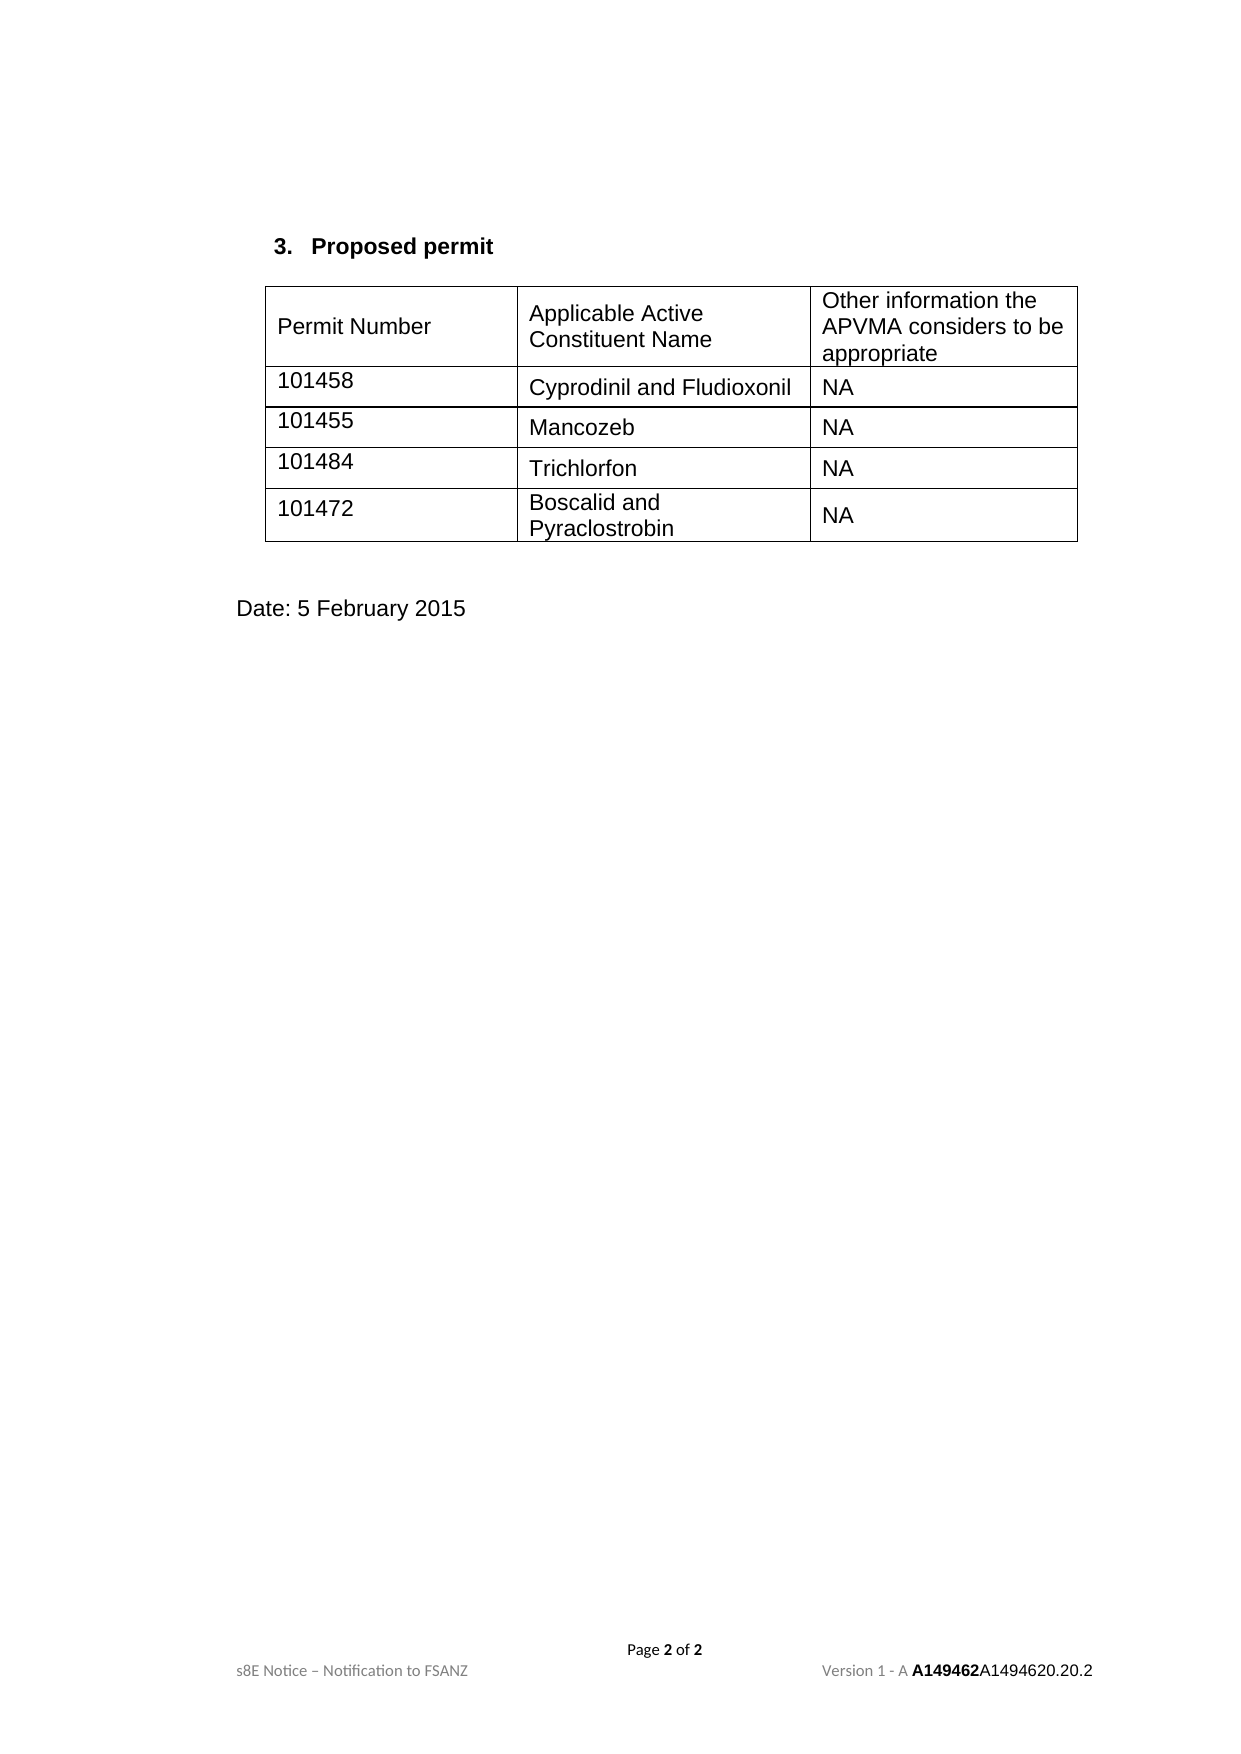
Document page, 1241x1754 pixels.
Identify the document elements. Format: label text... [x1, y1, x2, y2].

table_cell 101472 [266, 489, 517, 541]
table_header Other information the APVMA considers to be appropriate [811, 287, 1077, 366]
table_header Applicable Active Constituent Name [518, 287, 810, 366]
table_cell NA [811, 367, 1077, 406]
table_cell 101484 [266, 448, 517, 487]
table_cell NA [811, 489, 1077, 541]
table_header Permit Number [266, 287, 517, 366]
table_cell Mancozeb [518, 408, 810, 447]
table_cell 101458 [266, 367, 517, 406]
table_cell Trichlorfon [518, 448, 810, 487]
table_cell 101455 [266, 408, 517, 447]
list Proposed permit [274, 233, 1092, 259]
table_cell NA [811, 448, 1077, 487]
text Date: 5 February 2015 [236, 595, 1092, 621]
table_cell Boscalid and Pyraclostrobin [518, 489, 810, 541]
table_cell Cyprodinil and Fludioxonil [518, 367, 810, 406]
table_cell NA [811, 408, 1077, 447]
